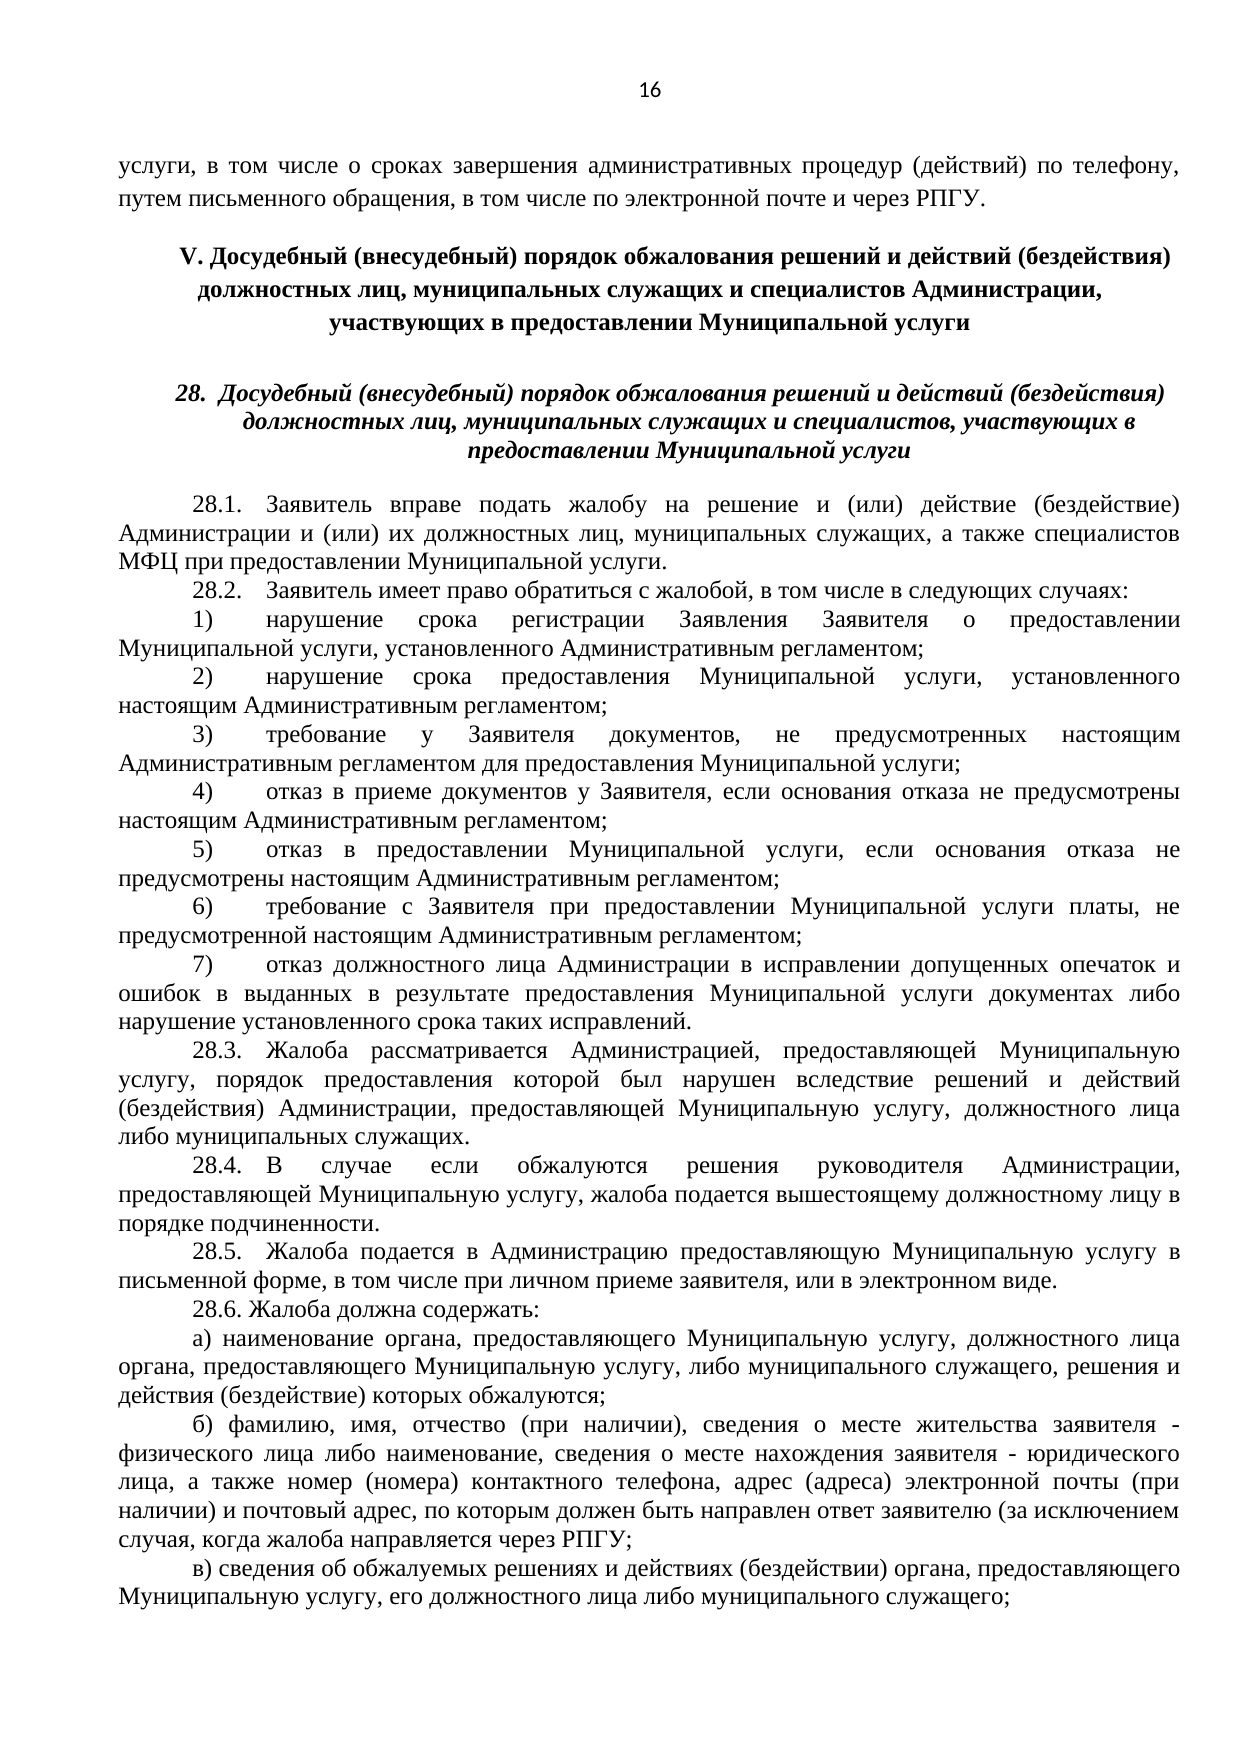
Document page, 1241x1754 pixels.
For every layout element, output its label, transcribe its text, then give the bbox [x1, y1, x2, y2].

text V. Досудебный (внесудебный) порядок обжалования решений и действий (бездействия) должностных лиц, муниципальных служащих и специалистов Администрации, участвующих в предоставлении Муниципальной услуги [118, 241, 1181, 336]
text Жалоба рассматривается Администрацией, предоставляющей Муниципальную услугу, порядок предоставления которой был нарушен вследствие решений и действий (бездействия) Администрации, предоставляющей Муниципальную услугу, должностного лица либо муниципальных служащих. [118, 1035, 1181, 1150]
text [118, 150, 1181, 212]
list отказ в предоставлении Муниципальной услуги, если основания отказа не предусмотрены настоящим Административным регламентом; [118, 834, 1181, 891]
list нарушение срока регистрации Заявления Заявителя о предоставлении Муниципальной услуги, установленного Административным регламентом; [118, 604, 1181, 661]
text Заявитель вправе подать жалобу на решение и (или) действие (бездействие) Администрации и (или) их должностных лиц, муниципальных служащих, а также специалистов МФЦ при предоставлении Муниципальной услуги. [118, 489, 1181, 575]
list требование у Заявителя документов, не предусмотренных настоящим Административным регламентом для предоставления Муниципальной услуги; [118, 719, 1181, 776]
list отказ должностного лица Администрации в исправлении допущенных опечаток и ошибок в выданных в результате предоставления Муниципальной услуги документах либо нарушение установленного срока таких исправлений. [118, 949, 1181, 1035]
list а) наименование органа, предоставляющего Муниципальную услугу, должностного лица органа, предоставляющего Муниципальную услугу, либо муниципального служащего, решения и действия (бездействие) которых обжалуются; [118, 1323, 1181, 1409]
text Жалоба подается в Администрацию предоставляющую Муниципальную услугу в письменной форме, в том числе при личном приеме заявителя, или в электронном виде. [118, 1236, 1181, 1294]
list требование с Заявителя при предоставлении Муниципальной услуги платы, не предусмотренной настоящим Административным регламентом; [118, 891, 1181, 949]
list б) фамилию, имя, отчество (при наличии), сведения о месте жительства заявителя - физического лица либо наименование, сведения о месте нахождения заявителя - юридического лица, а также номер (номера) контактного телефона, адрес (адреса) электронной почты (при наличии) и почтовый адрес, по которым должен быть направлен ответ заявителю (за исключением случая, когда жалоба направляется через РПГУ; [118, 1409, 1181, 1553]
list 28.6. Жалоба должна содержать: [118, 1294, 1181, 1323]
text Заявитель имеет право обратиться с жалобой, в том числе в следующих случаях: [118, 575, 1181, 604]
text Досудебный (внесудебный) порядок обжалования решений и действий (бездействия) должностных лиц, муниципальных служащих и специалистов, участвующих в предоставлении Муниципальной услуги [162, 378, 1181, 464]
text В случае если обжалуются решения руководителя Администрации, предоставляющей Муниципальную услугу, жалоба подается вышестоящему должностному лицу в порядке подчиненности. [118, 1150, 1181, 1236]
list отказ в приеме документов у Заявителя, если основания отказа не предусмотрены настоящим Административным регламентом; [118, 776, 1181, 834]
list в) сведения об обжалуемых решениях и действиях (бездействии) органа, предоставляющего Муниципальную услугу, его должностного лица либо муниципального служащего; [118, 1553, 1181, 1610]
list нарушение срока предоставления Муниципальной услуги, установленного настоящим Административным регламентом; [118, 661, 1181, 719]
